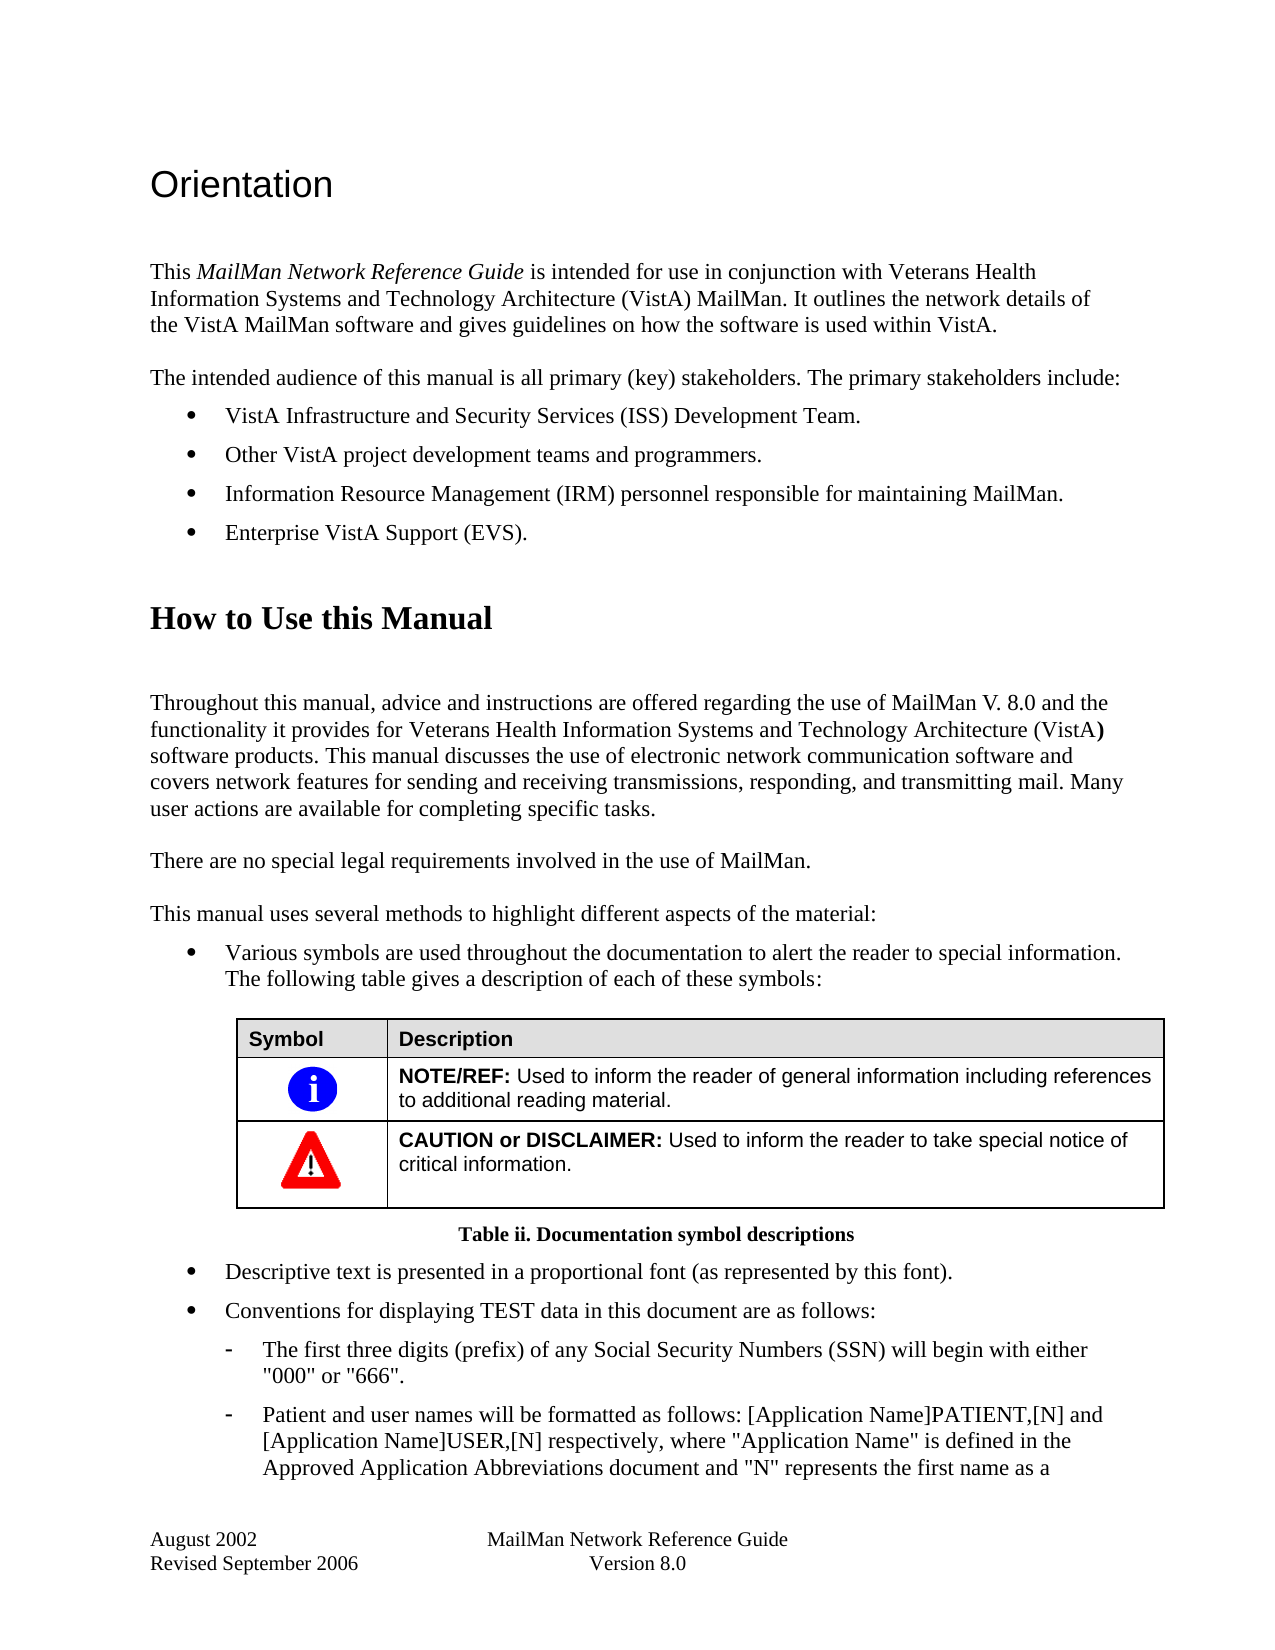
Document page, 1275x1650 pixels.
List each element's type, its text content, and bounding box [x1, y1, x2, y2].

text This manual uses several methods to highlight different aspects of the material: [150, 900, 1125, 926]
list Information Resource Management () personnel responsible for maintaining MailMan. [187, 480, 1125, 507]
subtitle Orientation [150, 162, 1125, 206]
table_cell NOTE/: Used to inform the reader of general information including references to additional reading material. [388, 1058, 1163, 1120]
list Descriptive text is presented in a proportional font (as represented by this font). [187, 1258, 1125, 1284]
list Other project development teams and programmers. [187, 441, 1125, 468]
table_cell CAUTION or DISCLAIMER: Used to inform the reader to take special notice of critical information. [388, 1122, 1163, 1207]
text This MailMan Network Reference Guide is intended for use in conjunction with Veterans Health Information Systems and Technology Architecture () MailMan. It outlines the network details of the VistA MailMan software and gives guidelines on how the software is used within . [150, 258, 1125, 337]
table_header Symbol [238, 1020, 387, 1057]
list Various symbols are used throughout the documentation to alert the reader to special information. The following table gives a description of each of these symbols: [187, 939, 1125, 992]
list The first three digits (prefix) of any Social Security Numbers () will begin with either "000" or "666". [225, 1336, 1125, 1388]
text Table ii. Documentation symbol descriptions [187, 1221, 1125, 1246]
text The intended audience of this manual is all primary (key) stakeholders. The primary stakeholders include: [150, 364, 1125, 390]
text Throughout this manual, advice and instructions are offered regarding the use of MailMan V. 8.0 and the functionality it provides for Veterans Health Information Systems and Technology Architecture () software products. This manual discusses the use of electronic network communication software and covers network features for sending and receiving transmissions, responding, and transmitting mail. Many user actions are available for completing specific tasks. [150, 689, 1125, 821]
table_header Description [388, 1020, 1163, 1057]
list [225, 1401, 1125, 1480]
text There are no special legal requirements involved in the use of MailMan. [150, 847, 1125, 874]
table_cell [238, 1122, 387, 1207]
picture [287, 1064, 338, 1114]
table_cell [238, 1058, 387, 1120]
text How to Use this Manual [150, 598, 1125, 637]
list Support (EVS). [187, 519, 1125, 546]
list Infrastructure and Security Services (ISS) Development Team. [187, 403, 1125, 429]
picture [279, 1127, 346, 1195]
list Conventions for displaying TEST data in this document are as follows: [187, 1297, 1125, 1323]
